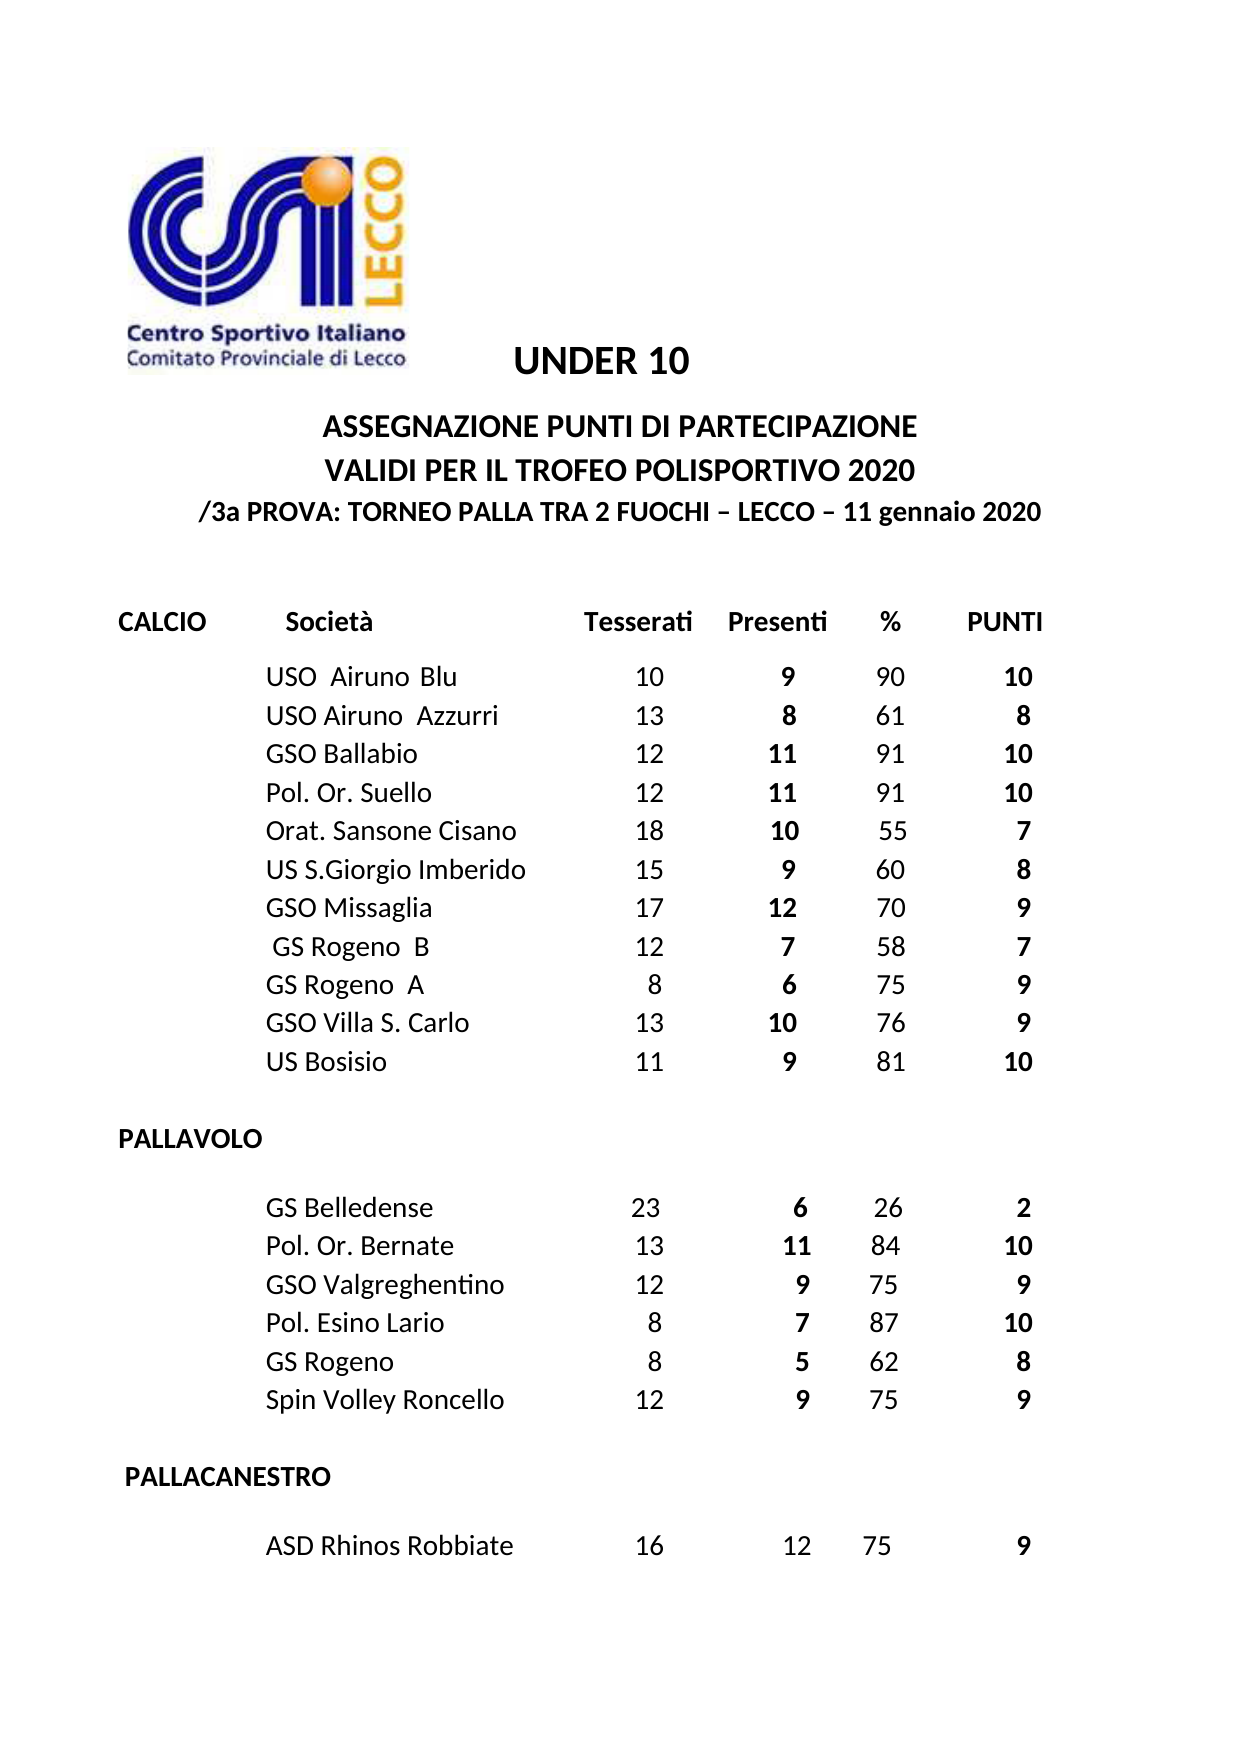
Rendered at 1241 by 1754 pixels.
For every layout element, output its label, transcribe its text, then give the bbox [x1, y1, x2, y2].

text ASD Rhinos Robbiate 16 12 75 9 [192, 1527, 1122, 1563]
text GSO Villa S. Carlo 13 10 76 9 [118, 1004, 1122, 1040]
text UNDER 10 [118, 148, 1122, 384]
text GSO Ballabio 12 11 91 10 [118, 735, 1122, 771]
text VALIDI PER IL TROFEO POLISPORTIVO 2020 [118, 449, 1122, 490]
text USO Airuno Blu 10 9 90 10 [118, 658, 1122, 694]
text GS Rogeno B 12 7 58 7 [118, 928, 1122, 963]
text GS Belledense 23 6 26 2 [118, 1189, 1122, 1225]
text Pol. Esino Lario 8 7 87 10 GS Rogeno 8 5 62 8 [118, 1304, 1122, 1378]
text GS Rogeno A 8 6 75 9 [118, 966, 1122, 1002]
text /3a PROVA: TORNEO PALLA TRA 2 FUOCHI – LECCO – 11 gennaio 2020 [118, 493, 1122, 529]
text Pol. Or. Suello 12 11 91 10 [118, 774, 1122, 809]
text Pol. Or. Bernate 13 11 84 10 [118, 1227, 1122, 1263]
text CALCIO Società Tesserati Presenti % PUNTI [118, 603, 1122, 639]
text US Bosisio 11 9 81 10 [118, 1043, 1122, 1078]
text USO Airuno Azzurri 13 8 61 8 [118, 697, 1122, 733]
text Orat. Sansone Cisano 18 10 55 7 US S.Giorgio Imberido 15 9 60 8 [118, 812, 1122, 886]
text GSO Missaglia 17 12 70 9 [118, 889, 1122, 925]
text PALLACANESTRO [118, 1458, 1122, 1494]
text ASSEGNAZIONE PUNTI DI PARTECIPAZIONE [118, 405, 1122, 446]
text Spin Volley Roncello 12 9 75 9 [118, 1381, 1122, 1417]
text PALLAVOLO [118, 1120, 1122, 1155]
text GSO Valgreghentino 12 9 75 9 [118, 1266, 1122, 1302]
